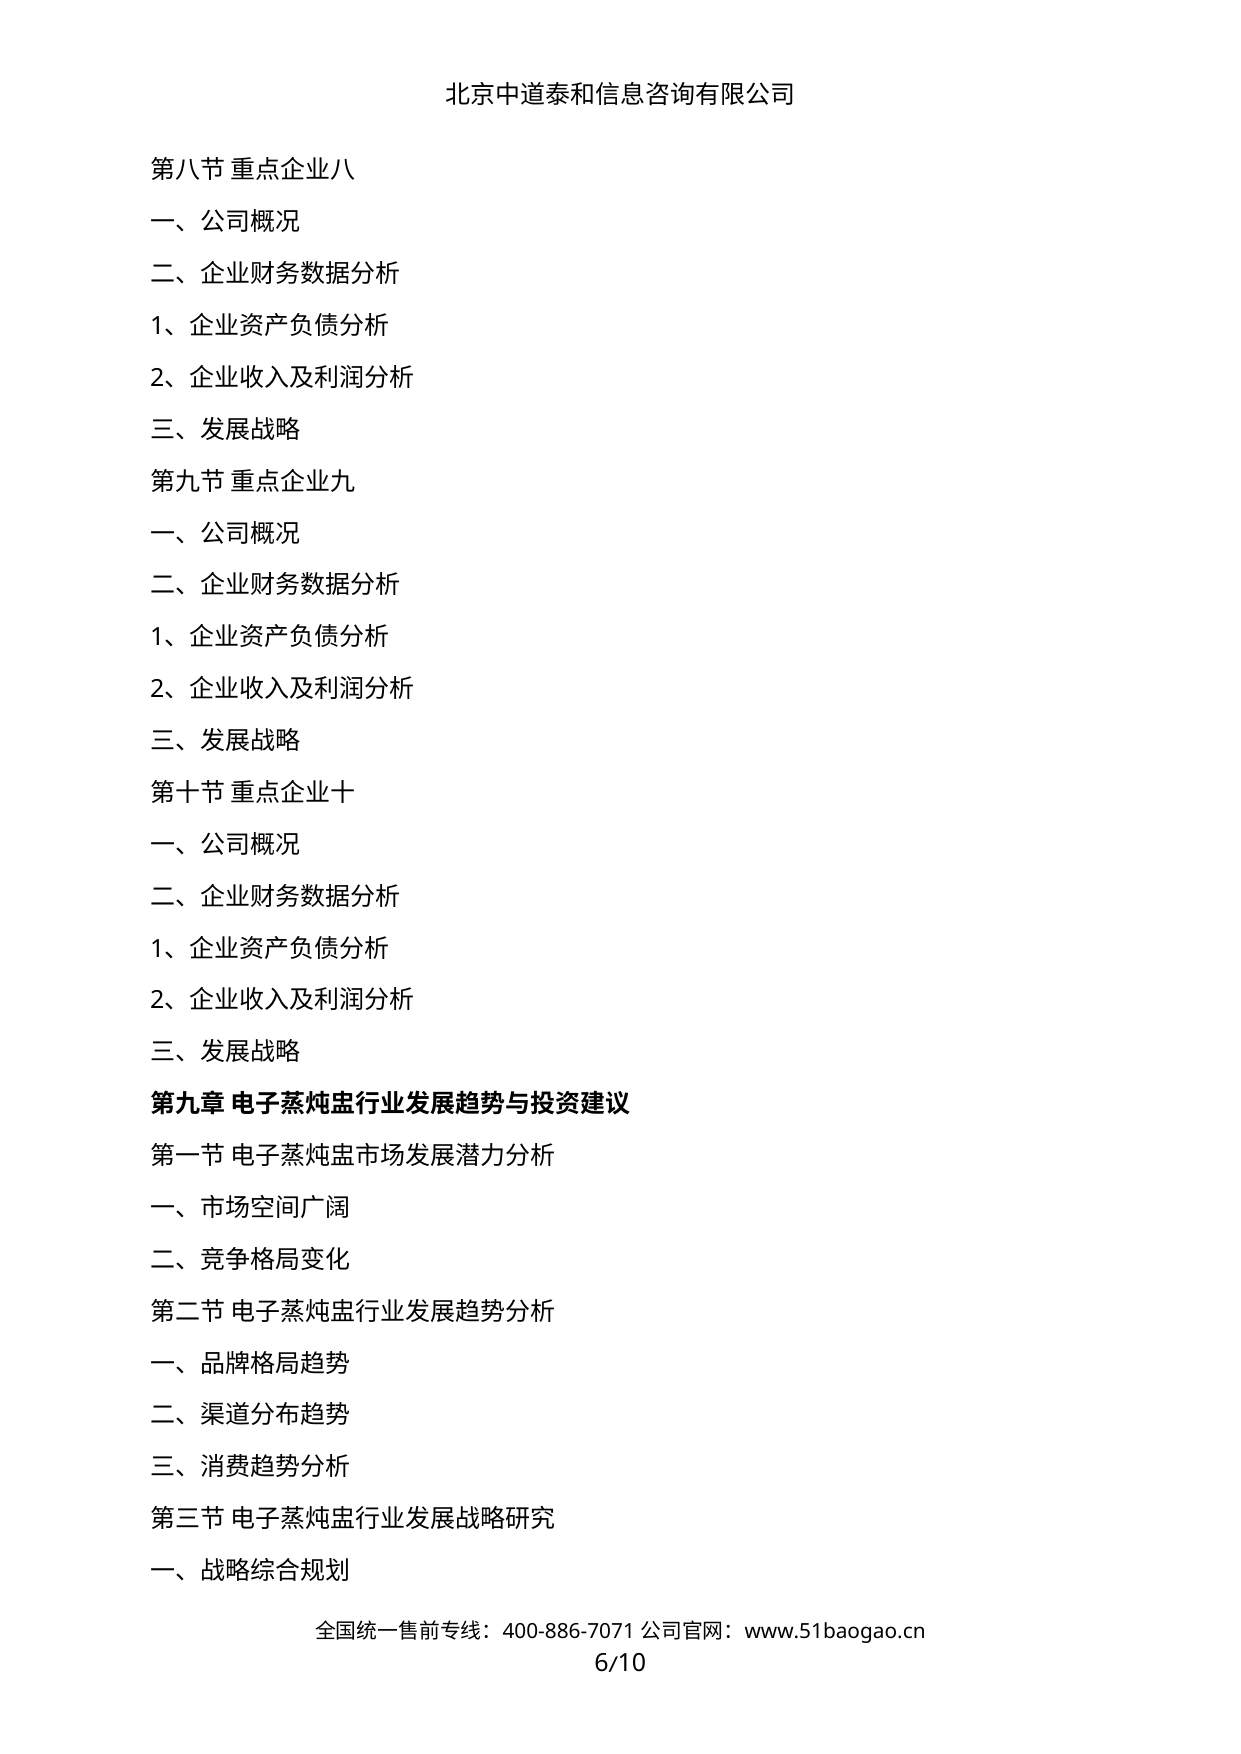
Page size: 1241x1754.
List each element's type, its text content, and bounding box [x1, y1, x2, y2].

text 第一节 电子蒸炖盅市场发展潜力分析 [150, 1136, 1090, 1172]
text 二、渠道分布趋势 [150, 1395, 1090, 1431]
text 第九章 电子蒸炖盅行业发展趋势与投资建议 [150, 1084, 1090, 1120]
text 2、企业收入及利润分析 [150, 980, 1090, 1016]
text 二、企业财务数据分析 [150, 565, 1090, 601]
text 二、企业财务数据分析 [150, 254, 1090, 290]
text 1、企业资产负债分析 [150, 306, 1090, 342]
text 三、发展战略 [150, 721, 1090, 757]
text 一、战略综合规划 [150, 1551, 1090, 1587]
text 2、企业收入及利润分析 [150, 669, 1090, 705]
text 一、品牌格局趋势 [150, 1343, 1090, 1379]
text 第十节 重点企业十 [150, 772, 1090, 809]
text 二、企业财务数据分析 [150, 876, 1090, 912]
text 一、公司概况 [150, 513, 1090, 549]
text 一、市场空间广阔 [150, 1187, 1090, 1224]
text 1、企业资产负债分析 [150, 928, 1090, 964]
text 第二节 电子蒸炖盅行业发展趋势分析 [150, 1291, 1090, 1327]
text 一、公司概况 [150, 202, 1090, 238]
text 三、发展战略 [150, 409, 1090, 446]
text 三、发展战略 [150, 1032, 1090, 1068]
text 一、公司概况 [150, 824, 1090, 861]
text 二、竞争格局变化 [150, 1239, 1090, 1276]
text 2、企业收入及利润分析 [150, 357, 1090, 394]
text 第九节 重点企业九 [150, 461, 1090, 497]
text 1、企业资产负债分析 [150, 617, 1090, 653]
text 第八节 重点企业八 [150, 150, 1090, 186]
text 三、消费趋势分析 [150, 1447, 1090, 1483]
text 第三节 电子蒸炖盅行业发展战略研究 [150, 1499, 1090, 1535]
